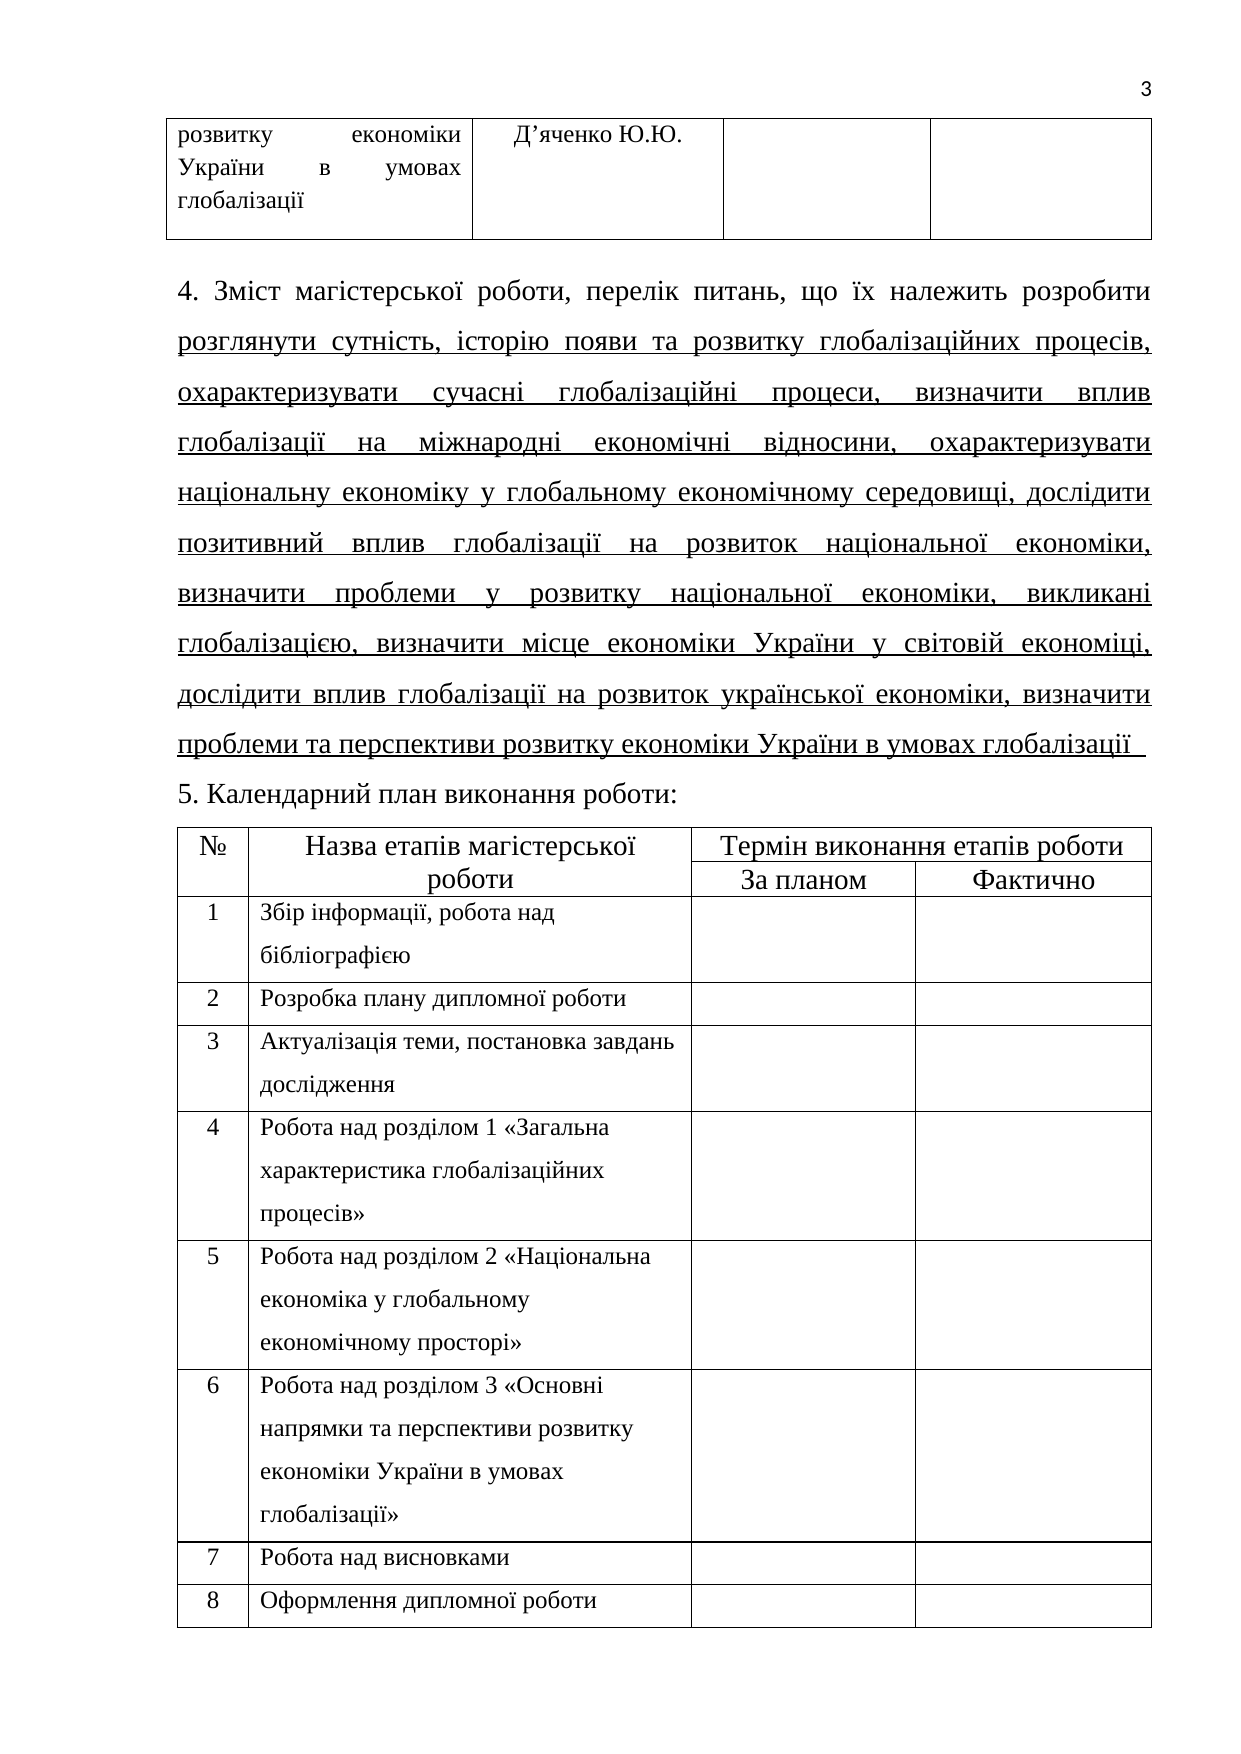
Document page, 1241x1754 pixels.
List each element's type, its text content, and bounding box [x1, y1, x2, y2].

table_cell [692, 1543, 915, 1584]
table_cell [916, 1026, 1151, 1111]
text 5. Календарний план виконання роботи: [177, 776, 1152, 810]
table_cell 8 [178, 1585, 248, 1627]
table_cell 6 [178, 1370, 248, 1541]
table_cell Робота над розділом 1 «Загальна характеристика глобалізаційних процесів» [249, 1112, 691, 1240]
table_cell Робота над розділом 3 «Основні напрямки та перспективи розвитку економіки України в умовах глобалізації» [249, 1370, 691, 1541]
table_cell [692, 1370, 915, 1541]
table_header № [178, 828, 248, 896]
table_cell [916, 1241, 1151, 1369]
table_cell [692, 1112, 915, 1240]
table_cell 1 [178, 897, 248, 982]
table_cell Актуалізація теми, постановка завдань дослідження [249, 1026, 691, 1111]
table_cell [916, 897, 1151, 982]
table_cell [692, 983, 915, 1025]
table_cell Розробка плану дипломної роботи [249, 983, 691, 1025]
table_cell [692, 1585, 915, 1627]
table_cell [692, 1241, 915, 1369]
table_cell Оформлення дипломної роботи [249, 1585, 691, 1627]
text 4. Зміст магістерської роботи, перелік питань, що їх належить розробити розглянути сутність, історію появи та розвитку глобалізаційних процесів, охарактеризувати сучасні глобалізаційні процеси, визначити вплив глобалізації на міжнародні економічні відносини, охарактеризувати національну економіку у глобальному економічному середовищі, дослідити позитивний вплив глобалізації на розвиток національної економіки, визначити проблеми у розвитку національної економіки, викликані глобалізацією, визначити місце економіки України у світовій економіці, дослідити вплив глобалізації на розвиток української економіки, визначити проблеми та перспективи розвитку економіки України в умовах глобалізації . [177, 555, 1152, 604]
table_cell Фактично [916, 862, 1151, 896]
table_cell Збір інформації, робота над бібліографією [249, 897, 691, 982]
table_cell [916, 1543, 1151, 1584]
table_cell [692, 897, 915, 982]
table_header Термін виконання етапів роботи [692, 828, 1151, 861]
table_cell 4 [178, 1112, 248, 1240]
table_cell Робота над розділом 2 «Національна економіка у глобальному економічному просторі» [249, 1241, 691, 1369]
text 4. Зміст магістерської роботи, перелік питань, що їх належить розробити розглянути сутність, історію появи та розвитку глобалізаційних процесів, охарактеризувати сучасні глобалізаційні процеси, визначити вплив глобалізації на міжнародні економічні відносини, охарактеризувати національну економіку у глобальному економічному середовищі, дослідити позитивний вплив глобалізації на розвиток національної економіки, визначити проблеми у розвитку національної економіки, викликані глобалізацією, визначити місце економіки України у світовій економіці, дослідити вплив глобалізації на розвиток української економіки, визначити проблеми та перспективи розвитку економіки України в умовах глобалізації . [177, 404, 1152, 453]
table_cell 3 [178, 1026, 248, 1111]
table_cell [916, 1112, 1151, 1240]
table_cell 7 [178, 1543, 248, 1584]
text 4. Зміст магістерської роботи, перелік питань, що їх належить розробити розглянути сутність, історію появи та розвитку глобалізаційних процесів, охарактеризувати сучасні глобалізаційні процеси, визначити вплив глобалізації на міжнародні економічні відносини, охарактеризувати національну економіку у глобальному економічному середовищі, дослідити позитивний вплив глобалізації на розвиток національної економіки, визначити проблеми у розвитку національної економіки, викликані глобалізацією, визначити місце економіки України у світовій економіці, дослідити вплив глобалізації на розвиток української економіки, визначити проблеми та перспективи розвитку економіки України в умовах глобалізації . [177, 273, 1152, 353]
table_cell [692, 1026, 915, 1111]
table_cell [724, 119, 930, 239]
text 4. Зміст магістерської роботи, перелік питань, що їх належить розробити розглянути сутність, історію появи та розвитку глобалізаційних процесів, охарактеризувати сучасні глобалізаційні процеси, визначити вплив глобалізації на міжнародні економічні відносини, охарактеризувати національну економіку у глобальному економічному середовищі, дослідити позитивний вплив глобалізації на розвиток національної економіки, визначити проблеми у розвитку національної економіки, викликані глобалізацією, визначити місце економіки України у світовій економіці, дослідити вплив глобалізації на розвиток української економіки, визначити проблеми та перспективи розвитку економіки України в умовах глобалізації . [177, 505, 1152, 554]
text 4. Зміст магістерської роботи, перелік питань, що їх належить розробити розглянути сутність, історію появи та розвитку глобалізаційних процесів, охарактеризувати сучасні глобалізаційні процеси, визначити вплив глобалізації на міжнародні економічні відносини, охарактеризувати національну економіку у глобальному економічному середовищі, дослідити позитивний вплив глобалізації на розвиток національної економіки, визначити проблеми у розвитку національної економіки, викликані глобалізацією, визначити місце економіки України у світовій економіці, дослідити вплив глобалізації на розвиток української економіки, визначити проблеми та перспективи розвитку економіки України в умовах глобалізації . [177, 454, 1152, 504]
table_cell 5 [178, 1241, 248, 1369]
text 4. Зміст магістерської роботи, перелік питань, що їх належить розробити розглянути сутність, історію появи та розвитку глобалізаційних процесів, охарактеризувати сучасні глобалізаційні процеси, визначити вплив глобалізації на міжнародні економічні відносини, охарактеризувати національну економіку у глобальному економічному середовищі, дослідити позитивний вплив глобалізації на розвиток національної економіки, визначити проблеми у розвитку національної економіки, викликані глобалізацією, визначити місце економіки України у світовій економіці, дослідити вплив глобалізації на розвиток української економіки, визначити проблеми та перспективи розвитку економіки України в умовах глобалізації . [177, 605, 1152, 654]
table_cell Робота над висновками [249, 1543, 691, 1584]
table_cell [916, 1585, 1151, 1627]
text 4. Зміст магістерської роботи, перелік питань, що їх належить розробити розглянути сутність, історію появи та розвитку глобалізаційних процесів, охарактеризувати сучасні глобалізаційні процеси, визначити вплив глобалізації на міжнародні економічні відносини, охарактеризувати національну економіку у глобальному економічному середовищі, дослідити позитивний вплив глобалізації на розвиток національної економіки, визначити проблеми у розвитку національної економіки, викликані глобалізацією, визначити місце економіки України у світовій економіці, дослідити вплив глобалізації на розвиток української економіки, визначити проблеми та перспективи розвитку економіки України в умовах глобалізації . [177, 354, 1152, 403]
table_cell [916, 983, 1151, 1025]
table_cell [916, 1370, 1151, 1541]
table_cell За планом [692, 862, 915, 896]
table_cell [931, 119, 1151, 239]
text 4. Зміст магістерської роботи, перелік питань, що їх належить розробити розглянути сутність, історію появи та розвитку глобалізаційних процесів, охарактеризувати сучасні глобалізаційні процеси, визначити вплив глобалізації на міжнародні економічні відносини, охарактеризувати національну економіку у глобальному економічному середовищі, дослідити позитивний вплив глобалізації на розвиток національної економіки, визначити проблеми у розвитку національної економіки, викликані глобалізацією, визначити місце економіки України у світовій економіці, дослідити вплив глобалізації на розвиток української економіки, визначити проблеми та перспективи розвитку економіки України в умовах глобалізації . [177, 706, 1152, 759]
table_cell Д’яченко Ю.Ю. [473, 119, 723, 239]
table_header Назва етапів магістерської роботи [249, 828, 691, 896]
text 4. Зміст магістерської роботи, перелік питань, що їх належить розробити розглянути сутність, історію появи та розвитку глобалізаційних процесів, охарактеризувати сучасні глобалізаційні процеси, визначити вплив глобалізації на міжнародні економічні відносини, охарактеризувати національну економіку у глобальному економічному середовищі, дослідити позитивний вплив глобалізації на розвиток національної економіки, визначити проблеми у розвитку національної економіки, викликані глобалізацією, визначити місце економіки України у світовій економіці, дослідити вплив глобалізації на розвиток української економіки, визначити проблеми та перспективи розвитку економіки України в умовах глобалізації . [177, 655, 1152, 705]
table_cell 2 [178, 983, 248, 1025]
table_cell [167, 119, 472, 239]
